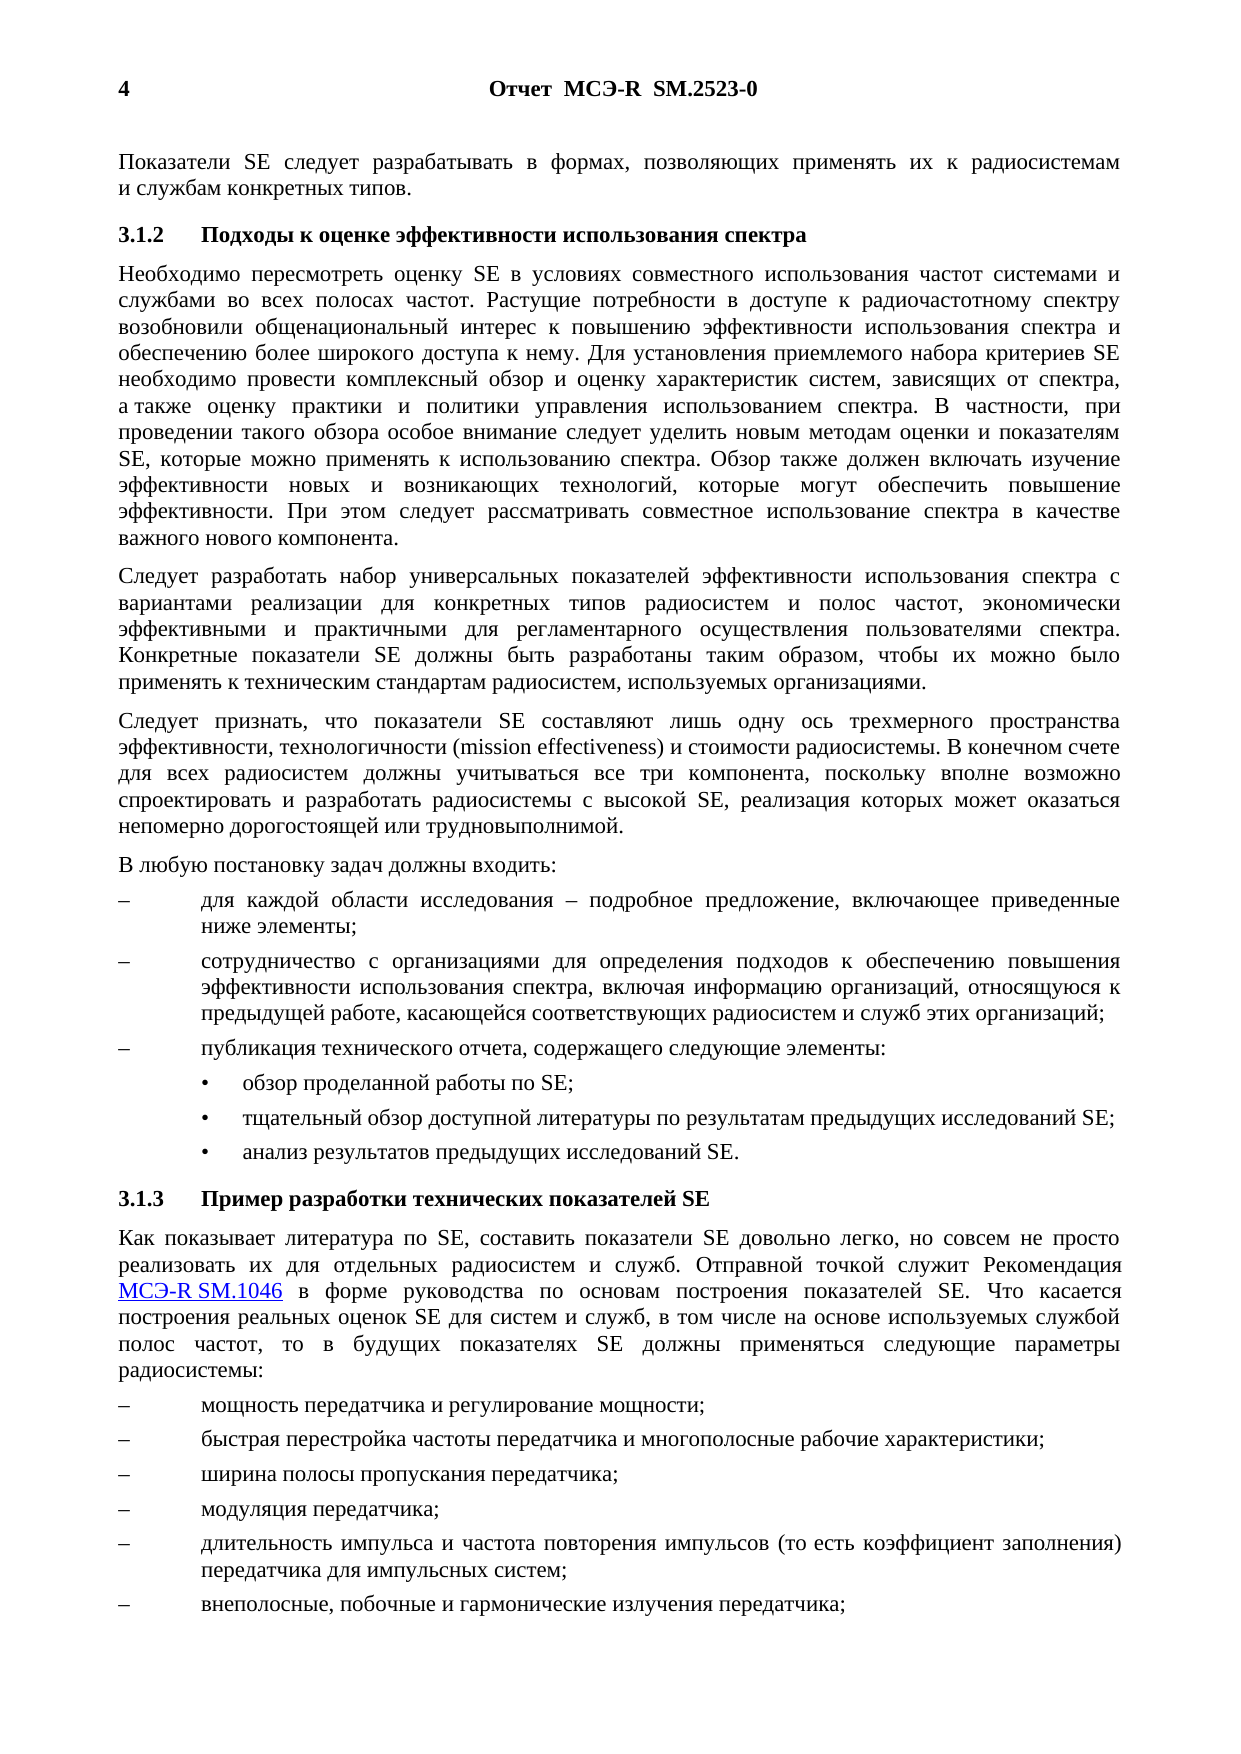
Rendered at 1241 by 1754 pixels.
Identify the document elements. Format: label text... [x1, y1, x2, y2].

text Показатели SE следует разрабатывать в формах, позволяющих применять их к радиосистемам и службам конкретных типов. [118, 148, 1122, 200]
text – модуляция передатчика; [118, 1495, 1122, 1521]
text Следует разработать набор универсальных показателей эффективности использования спектра с вариантами реализации для конкретных типов радиосистем и полос частот, экономически эффективными и практичными для регламентарного осуществления пользователями спектра. Конкретные показатели SE должны быть разработаны таким образом, чтобы их можно было применять к техническим стандартам радиосистем, используемых организациями. [118, 562, 1122, 694]
text – сотрудничество с организациями для определения подходов к обеспечению повышения эффективности использования спектра, включая информацию организаций, относящуюся к предыдущей работе, касающейся соответствующих радиосистем и служб этих организаций; [118, 947, 1122, 1026]
subtitle 3.1.2 Подходы к оценке эффективности использования спектра [118, 221, 1122, 248]
text • обзор проделанной работы по SE; [201, 1069, 1122, 1095]
text – для каждой области исследования – подробное предложение, включающее приведенные ниже элементы; [118, 886, 1122, 938]
text – быстрая перестройка частоты передатчика и многополосные рабочие характеристики; [118, 1425, 1122, 1452]
text – мощность передатчика и регулирование мощности; [118, 1391, 1122, 1417]
text – публикация технического отчета, содержащего следующие элементы: [118, 1034, 1122, 1061]
text Необходимо пересмотреть оценку SE в условиях совместного использования частот системами и службами во всех полосах частот. Растущие потребности в доступе к радиочастотному спектру возобновили общенациональный интерес к повышению эффективности использования спектра и обеспечению более широкого доступа к нему. Для установления приемлемого набора критериев SE необходимо провести комплексный обзор и оценку характеристик систем, зависящих от спектра, а также оценку практики и политики управления использованием спектра. В частности, при проведении такого обзора особое внимание следует уделить новым методам оценки и показателям SE, которые можно применять к использованию спектра. Обзор также должен включать изучение эффективности новых и возникающих технологий, которые могут обеспечить повышение эффективности. При этом следует рассматривать совместное использование спектра в качестве важного нового компонента. [118, 260, 1122, 550]
text Как показывает литература по SE, составить показатели SE довольно легко, но совсем не просто реализовать их для отдельных радиосистем и служб. Отправной точкой служит Рекомендация МСЭ-R SM.1046 в форме руководства по основам построения показателей SE. Что касается построения реальных оценок SE для систем и служб, в том числе на основе используемых службой полос частот, то в будущих показателях SE должны применяться следующие параметры радиосистемы: [118, 1224, 1122, 1382]
text – длительность импульса и частота повторения импульсов (то есть коэффициент заполнения) передатчика для импульсных систем; [118, 1529, 1122, 1582]
text В любую постановку задач должны входить: [118, 851, 1122, 877]
subtitle 3.1.3 Пример разработки технических показателей SE [118, 1185, 1122, 1212]
text • тщательный обзор доступной литературы по результатам предыдущих исследований SE; [201, 1103, 1122, 1130]
text Следует признать, что показатели SE составляют лишь одну ось трехмерного пространства эффективности, технологичности (mission effectiveness) и стоимости радиосистемы. В конечном счете для всех радиосистем должны учитываться все три компонента, поскольку вполне возможно спроектировать и разработать радиосистемы с высокой SE, реализация которых может оказаться непомерно дорогостоящей или трудновыполнимой. [118, 707, 1122, 838]
text – внеполосные, побочные и гармонические излучения передатчика; [118, 1591, 1122, 1617]
text – ширина полосы пропускания передатчика; [118, 1460, 1122, 1486]
text • анализ результатов предыдущих исследований SE. [201, 1138, 1122, 1164]
